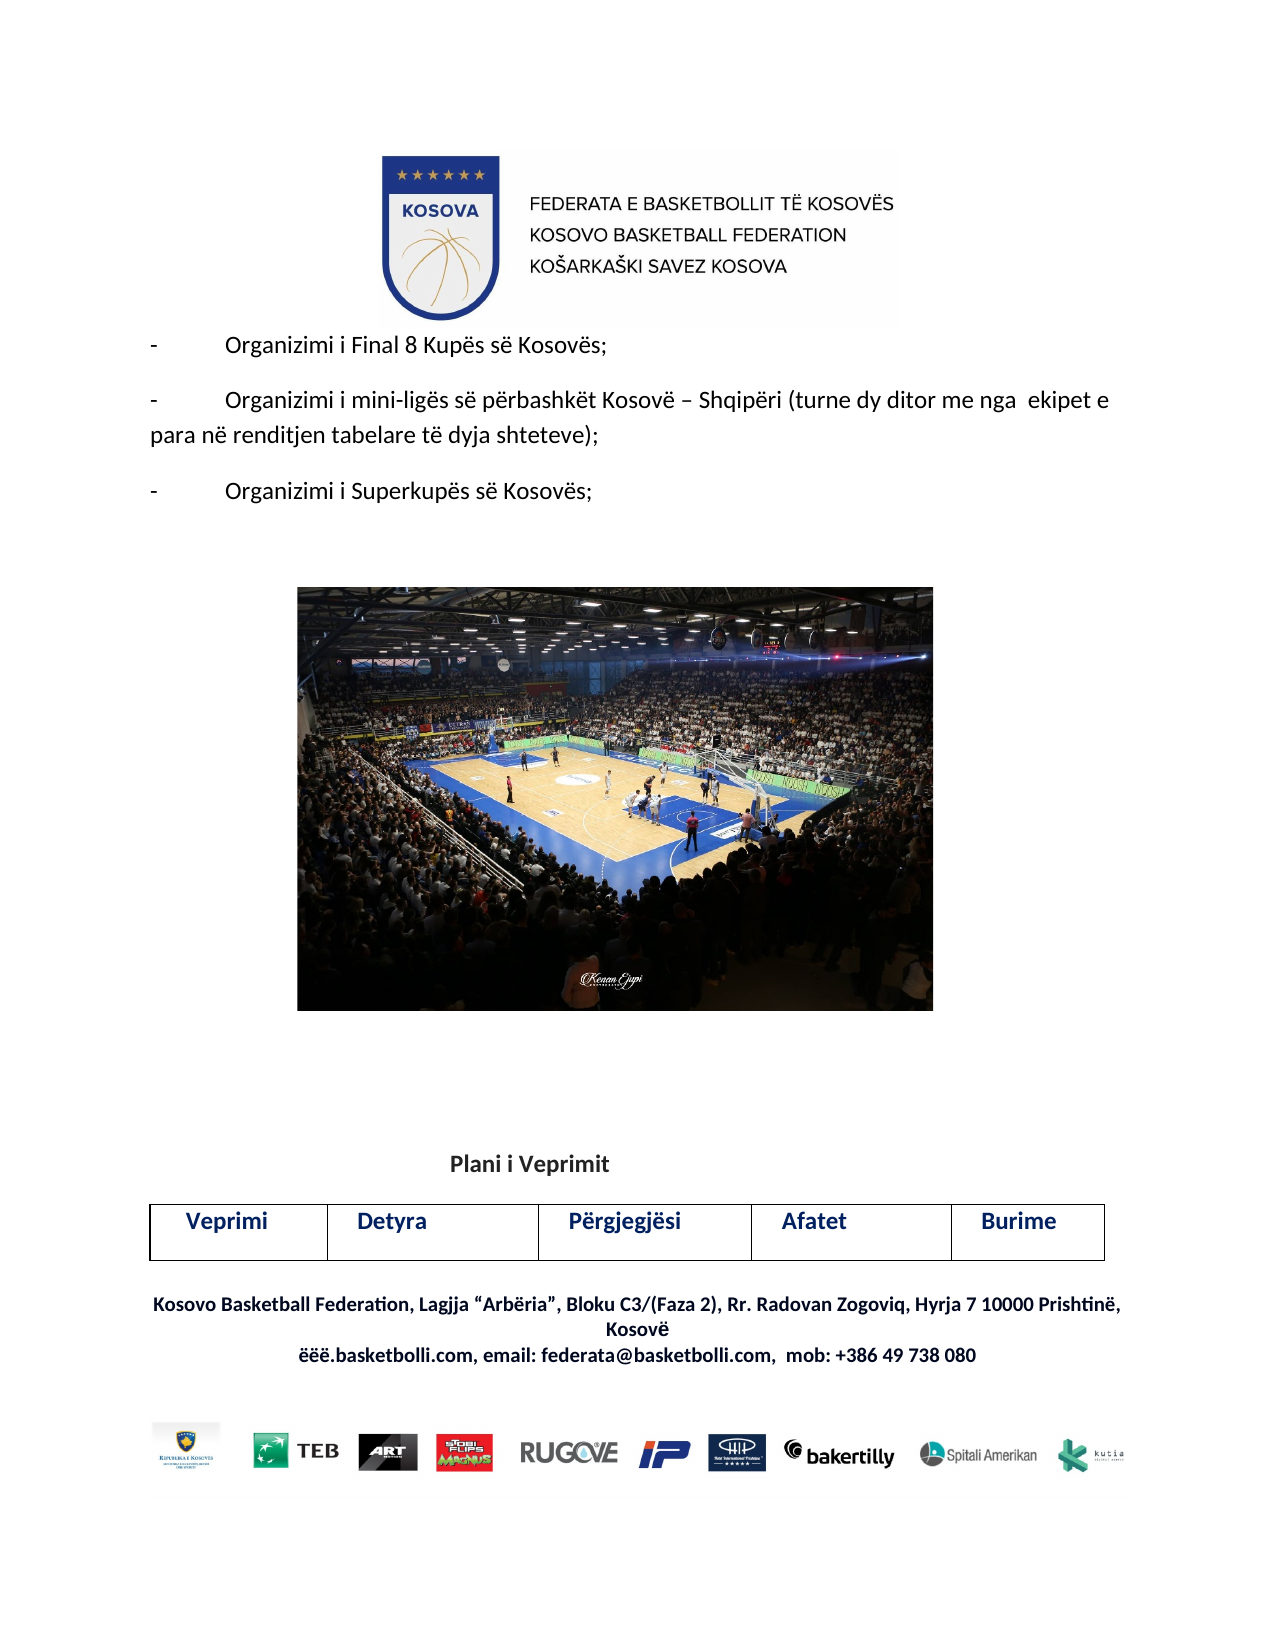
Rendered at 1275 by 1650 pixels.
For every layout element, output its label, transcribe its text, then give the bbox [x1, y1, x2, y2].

table_header Afatet (Kur) [752, 1205, 951, 1260]
table_header Përgjegjësi (Kush) [539, 1205, 751, 1260]
table_header Burime [952, 1205, 1104, 1260]
picture [297, 587, 934, 1011]
text Plani i Veprimit [375, 1148, 1125, 1178]
text - Organizimi i Superkupës së Kosovës; [150, 476, 1125, 506]
text - Organizimi i Final 8 Kupës së Kosovës; [150, 329, 1125, 359]
picture [150, 1395, 1125, 1500]
table_header Veprimi (Çfarë) [151, 1205, 327, 1260]
picture [378, 150, 898, 329]
text - Organizimi i mini-ligës së përbashkët Kosovë – Shqipëri (turne dy ditor me nga ekipet e para në renditjen tabelare të dyja shteteve); [150, 385, 1125, 450]
table_header Detyra (Si) [328, 1205, 538, 1260]
